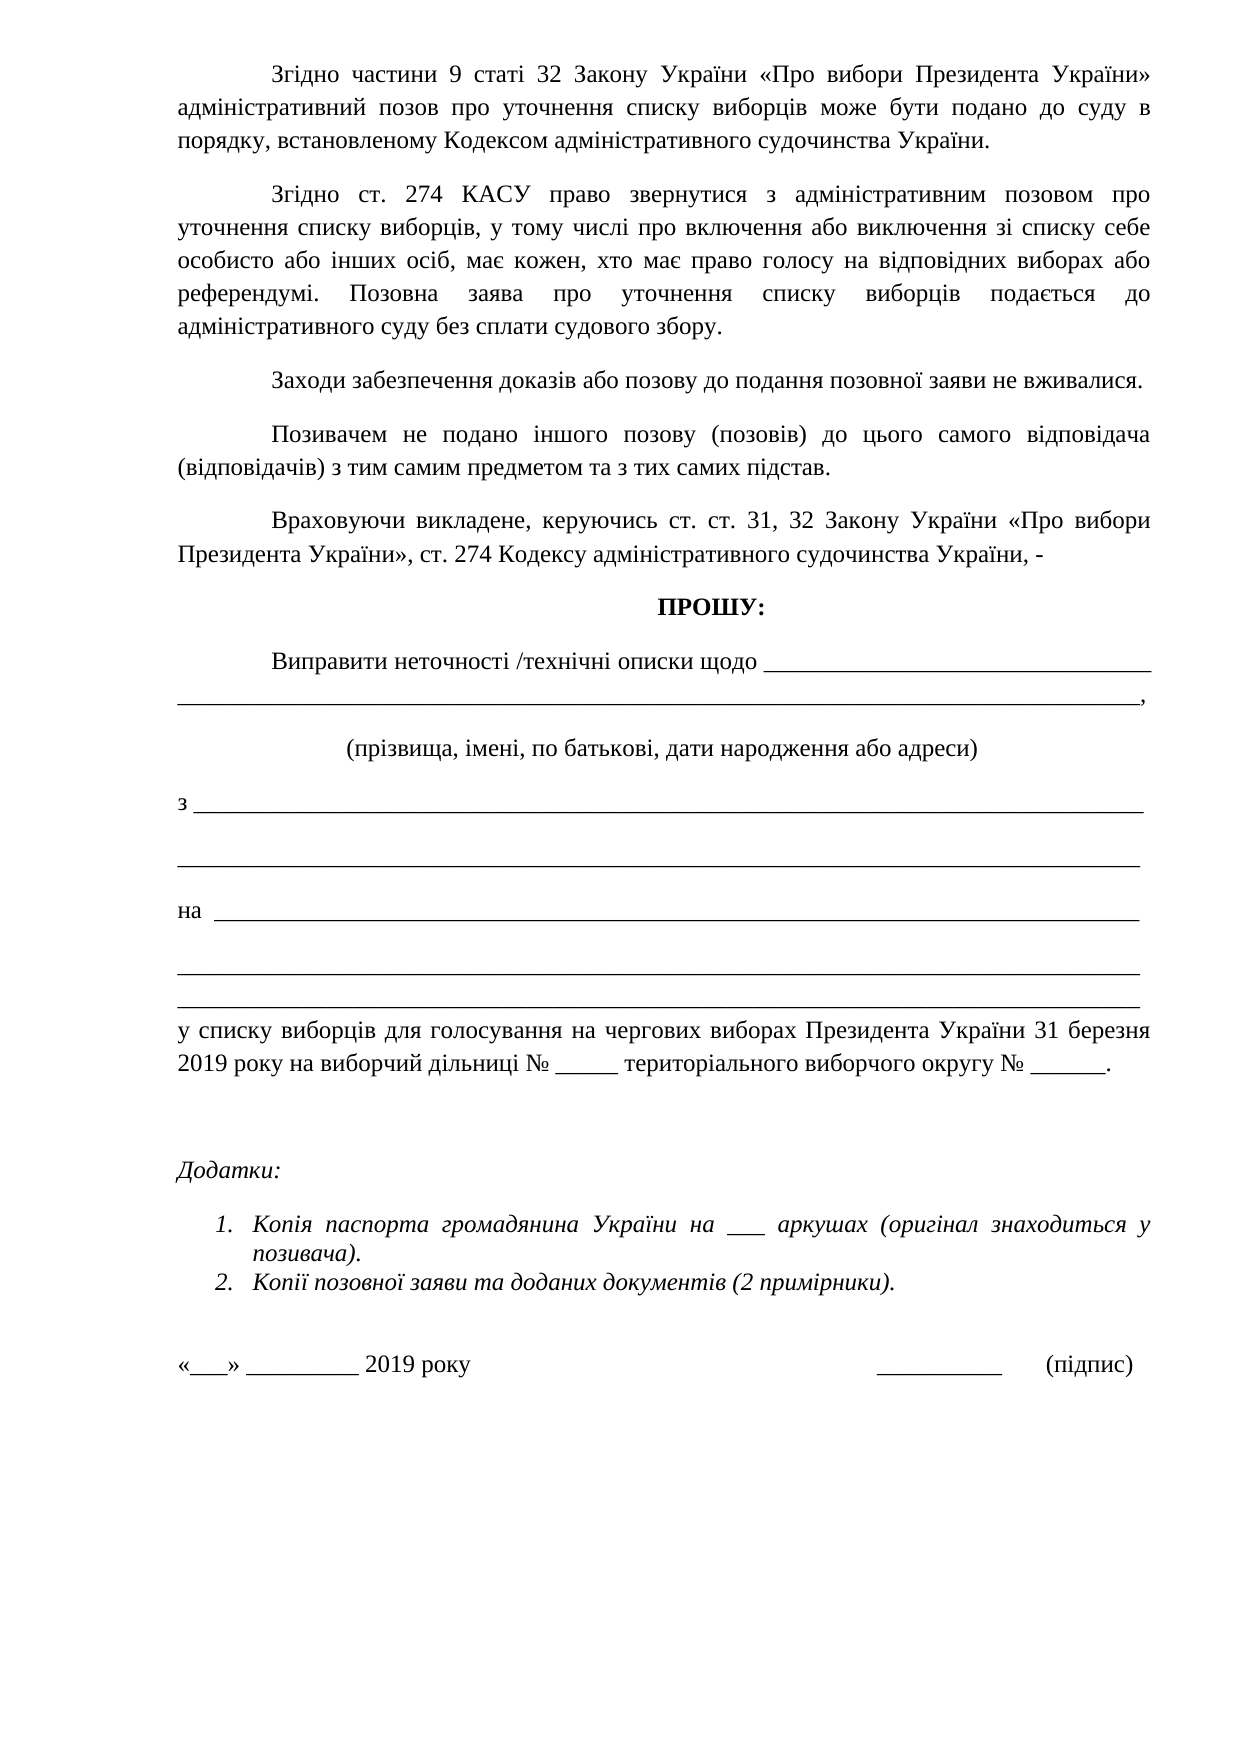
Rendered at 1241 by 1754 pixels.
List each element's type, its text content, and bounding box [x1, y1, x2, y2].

text Згідно ст. 274 КАСУ право звернутися з адміністративним позовом про уточнення списку виборців, у тому числі про включення або виключення зі списку себе особисто або інших осіб, має кожен, хто має право голосу на відповідних виборах або референдумі. Позовна заява про уточнення списку виборців подається до адміністративного суду без сплати судового збору. [177, 179, 1152, 340]
text Позивачем не подано іншого позову (позовів) до цього самого відповідача (відповідачів) з тим самим предметом та з тих самих підстав. [177, 419, 1152, 481]
text Додатки: [177, 1155, 1152, 1184]
text (прізвища, імені, по батькові, дати народження або адреси) [177, 733, 1152, 762]
text Виправити неточності /технічні описки щодо _______________________________ _____________________________________________________________________________, [177, 646, 1152, 708]
text _____________________________________________________________________________ [177, 841, 1152, 870]
text Згідно частини 9 статі 32 Закону України «Про вибори Президента України» адміністративний позов про уточнення списку виборців може бути подано до суду в порядку, встановленому Кодексом адміністративного судочинства України. [177, 59, 1152, 154]
text Враховуючи викладене, керуючись ст. ст. 31, 32 Закону України «Про вибори Президента України», ст. 274 Кодексу адміністративного судочинства України, - [177, 506, 1152, 567]
text ПРОШУ: [177, 592, 1152, 621]
text «___» _________ 2019 року __________ (підпис) [177, 1349, 1152, 1378]
list Копії позовної заяви та доданих документів (2 примірники). [215, 1267, 1152, 1296]
text _____________________________________________________________________________ _____________________________________________________________________________у списку виборців для голосування на чергових виборах Президента України 31 березня 2019 року на виборчий дільниці № _____ територіального виборчого округу № ______. [177, 949, 1152, 1076]
text з ____________________________________________________________________________ [177, 787, 1152, 816]
list Копія паспорта громадянина України на ___ аркушах (оригінал знаходиться у позивача). [215, 1209, 1152, 1267]
text на __________________________________________________________________________ [177, 895, 1152, 923]
text Заходи забезпечення доказів або позову до подання позовної заяви не вживалися. [177, 365, 1152, 394]
